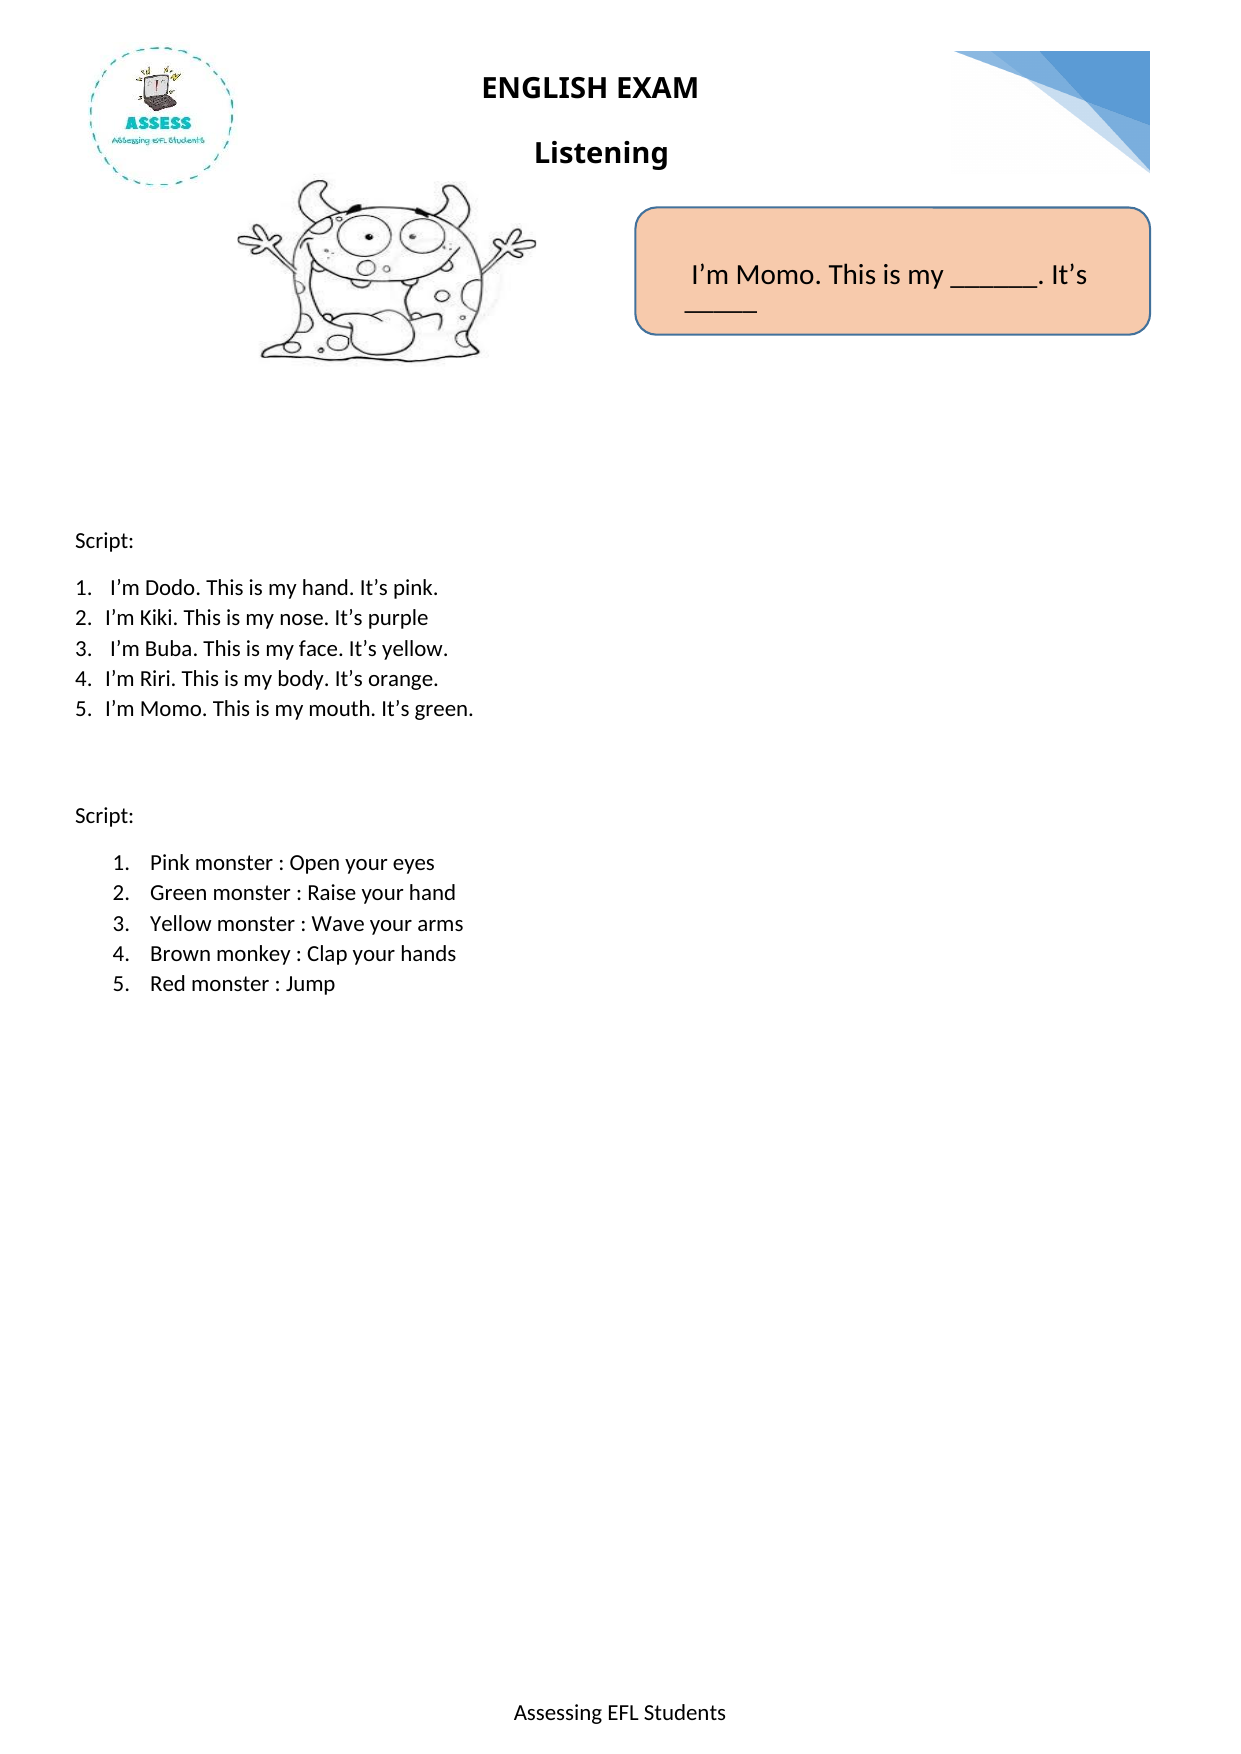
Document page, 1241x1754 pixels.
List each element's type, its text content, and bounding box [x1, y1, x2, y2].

text Script: [75, 526, 1164, 554]
list I’m Dodo. This is my hand. It’s pink. [75, 573, 1164, 601]
list Green monster : Raise your hand [112, 878, 1164, 906]
list I’m Buba. This is my face. It’s yellow. [75, 634, 1164, 662]
list I’m Kiki. This is my nose. It’s purple [75, 603, 1164, 631]
text Script: [75, 801, 1164, 829]
picture [87, 42, 537, 367]
list Red monster : Jump [112, 969, 1164, 997]
list Brown monkey : Clap your hands [112, 939, 1164, 967]
picture [951, 51, 1150, 174]
list Pink monster : Open your eyes [112, 848, 1164, 876]
list I’m Momo. This is my mouth. It’s green. [75, 694, 1164, 722]
list I’m Riri. This is my body. It’s orange. [75, 664, 1164, 692]
list Yellow monster : Wave your arms [112, 909, 1164, 937]
